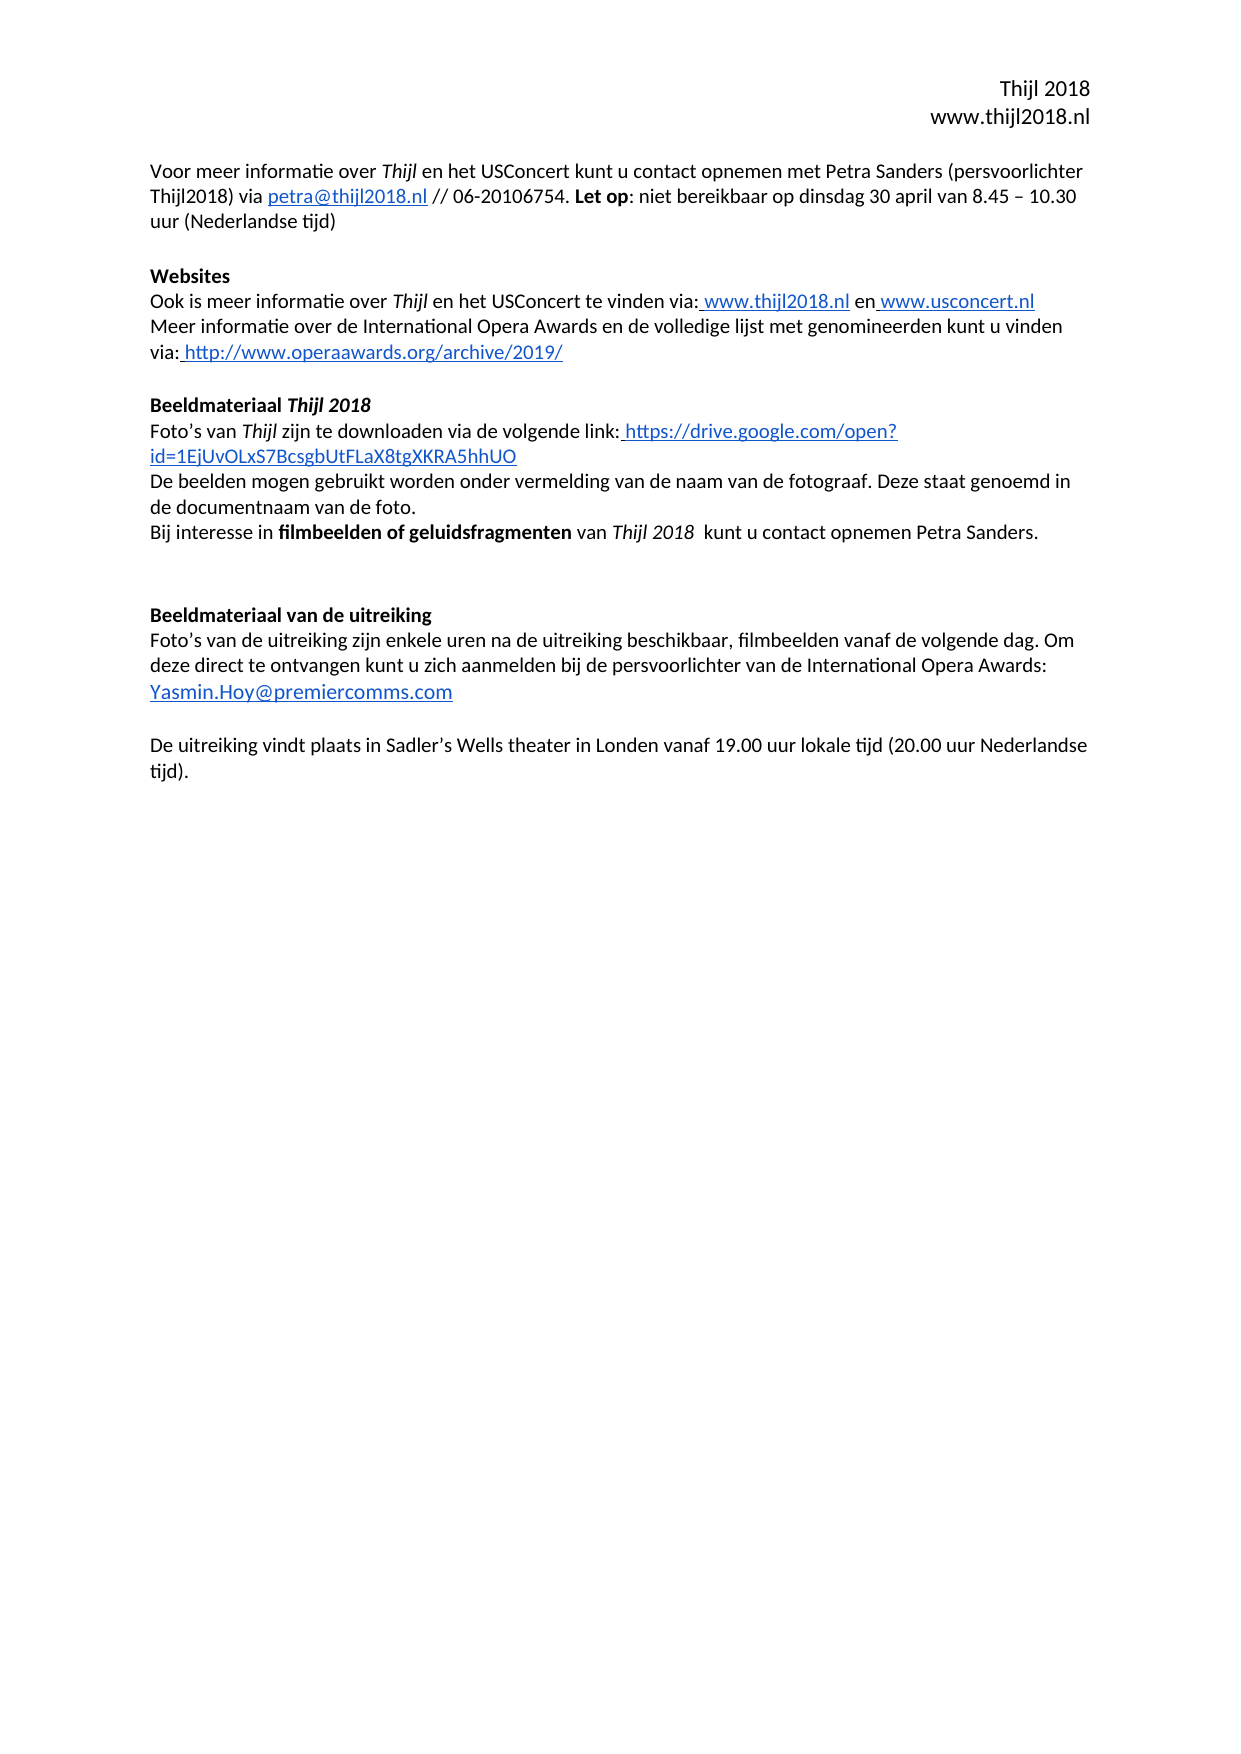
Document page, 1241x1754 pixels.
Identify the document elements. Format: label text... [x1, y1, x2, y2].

text Beeldmateriaal Thijl 2018 [150, 392, 1090, 418]
text Beeldmateriaal van de uitreiking [150, 602, 1090, 627]
text Foto’s van Thijl zijn te downloaden via de volgende link: https://drive.google.com/open?id=1EjUvOLxS7BcsgbUtFLaX8tgXKRA5hhUO [150, 418, 1090, 469]
text Websites [150, 263, 1090, 288]
text Foto’s van de uitreiking zijn enkele uren na de uitreiking beschikbaar, filmbeelden vanaf de volgende dag. Om deze direct te ontvangen kunt u zich aanmelden bij de persvoorlichter van de International Opera Awards: Yasmin.Hoy@premiercomms.com [150, 627, 1090, 705]
text Ook is meer informatie over Thijl en het USConcert te vinden via: www.thijl2018.nl en www.usconcert.nl [150, 288, 1090, 314]
text De uitreiking vindt plaats in Sadler’s Wells theater in Londen vanaf 19.00 uur lokale tijd (20.00 uur Nederlandse tijd). [150, 733, 1090, 783]
text Bij interesse in filmbeelden of geluidsfragmenten van Thijl 2018 kunt u contact opnemen Petra Sanders. [150, 519, 1090, 545]
text Meer informatie over de International Opera Awards en de volledige lijst met genomineerden kunt u vinden via: http://www.operaawards.org/archive/2019/ [150, 314, 1090, 364]
text De beelden mogen gebruikt worden onder vermelding van de naam van de fotograaf. Deze staat genoemd in de documentnaam van de foto. [150, 469, 1090, 519]
text Voor meer informatie over Thijl en het USConcert kunt u contact opnemen met Petra Sanders (persvoorlichter Thijl2018) via petra@thijl2018.nl // 06-20106754. Let op: niet bereikbaar op dinsdag 30 april van 8.45 – 10.30 uur (Nederlandse tijd) [150, 158, 1090, 234]
